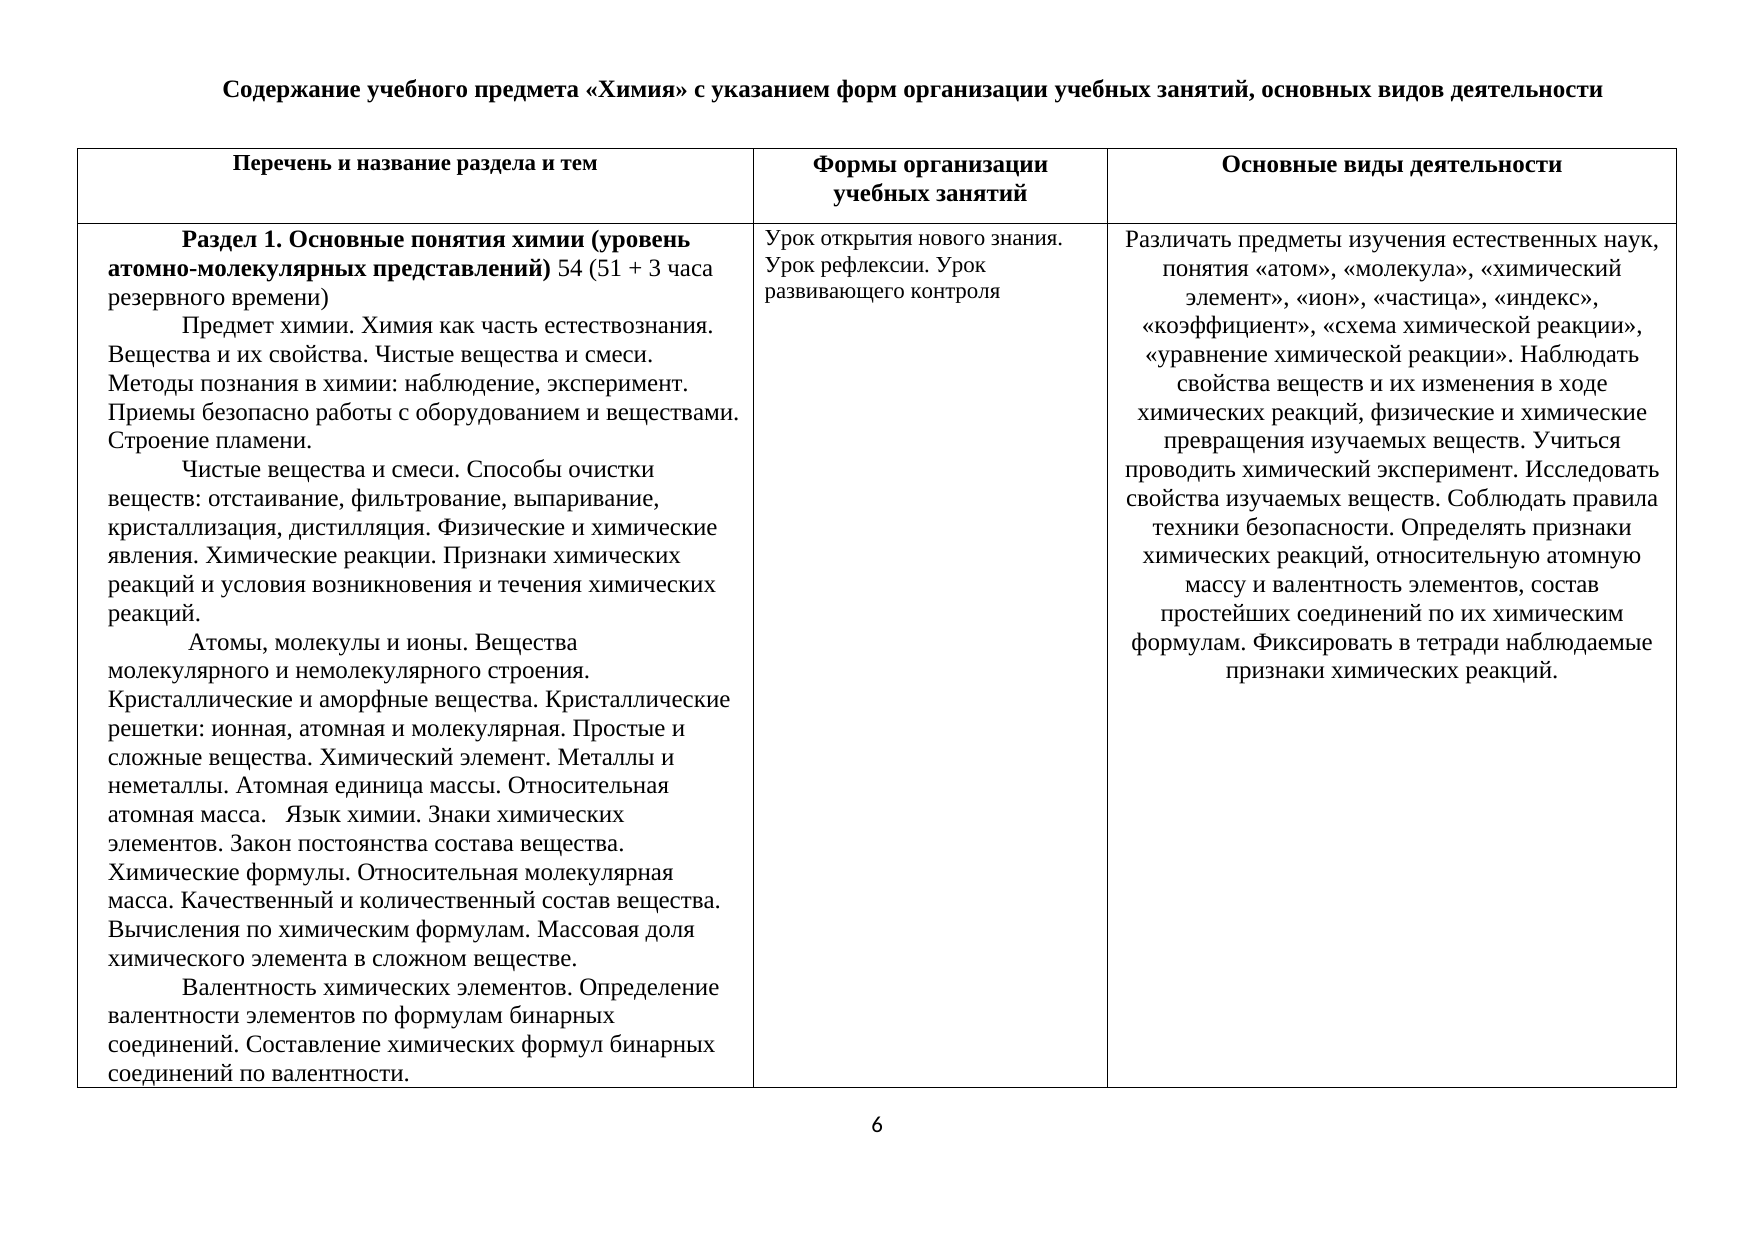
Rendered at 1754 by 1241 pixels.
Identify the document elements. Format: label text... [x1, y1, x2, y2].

table_header Основные виды деятельности [1108, 149, 1676, 223]
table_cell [1108, 224, 1676, 1087]
table_header Формы организации учебных занятий [754, 149, 1107, 223]
table_header Перечень и название раздела и тем [78, 149, 753, 223]
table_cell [78, 224, 753, 1087]
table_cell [754, 224, 1107, 1087]
text Содержание учебного предмета «Химия» с указанием форм организации учебных занятий, основных видов деятельности [89, 74, 1665, 103]
